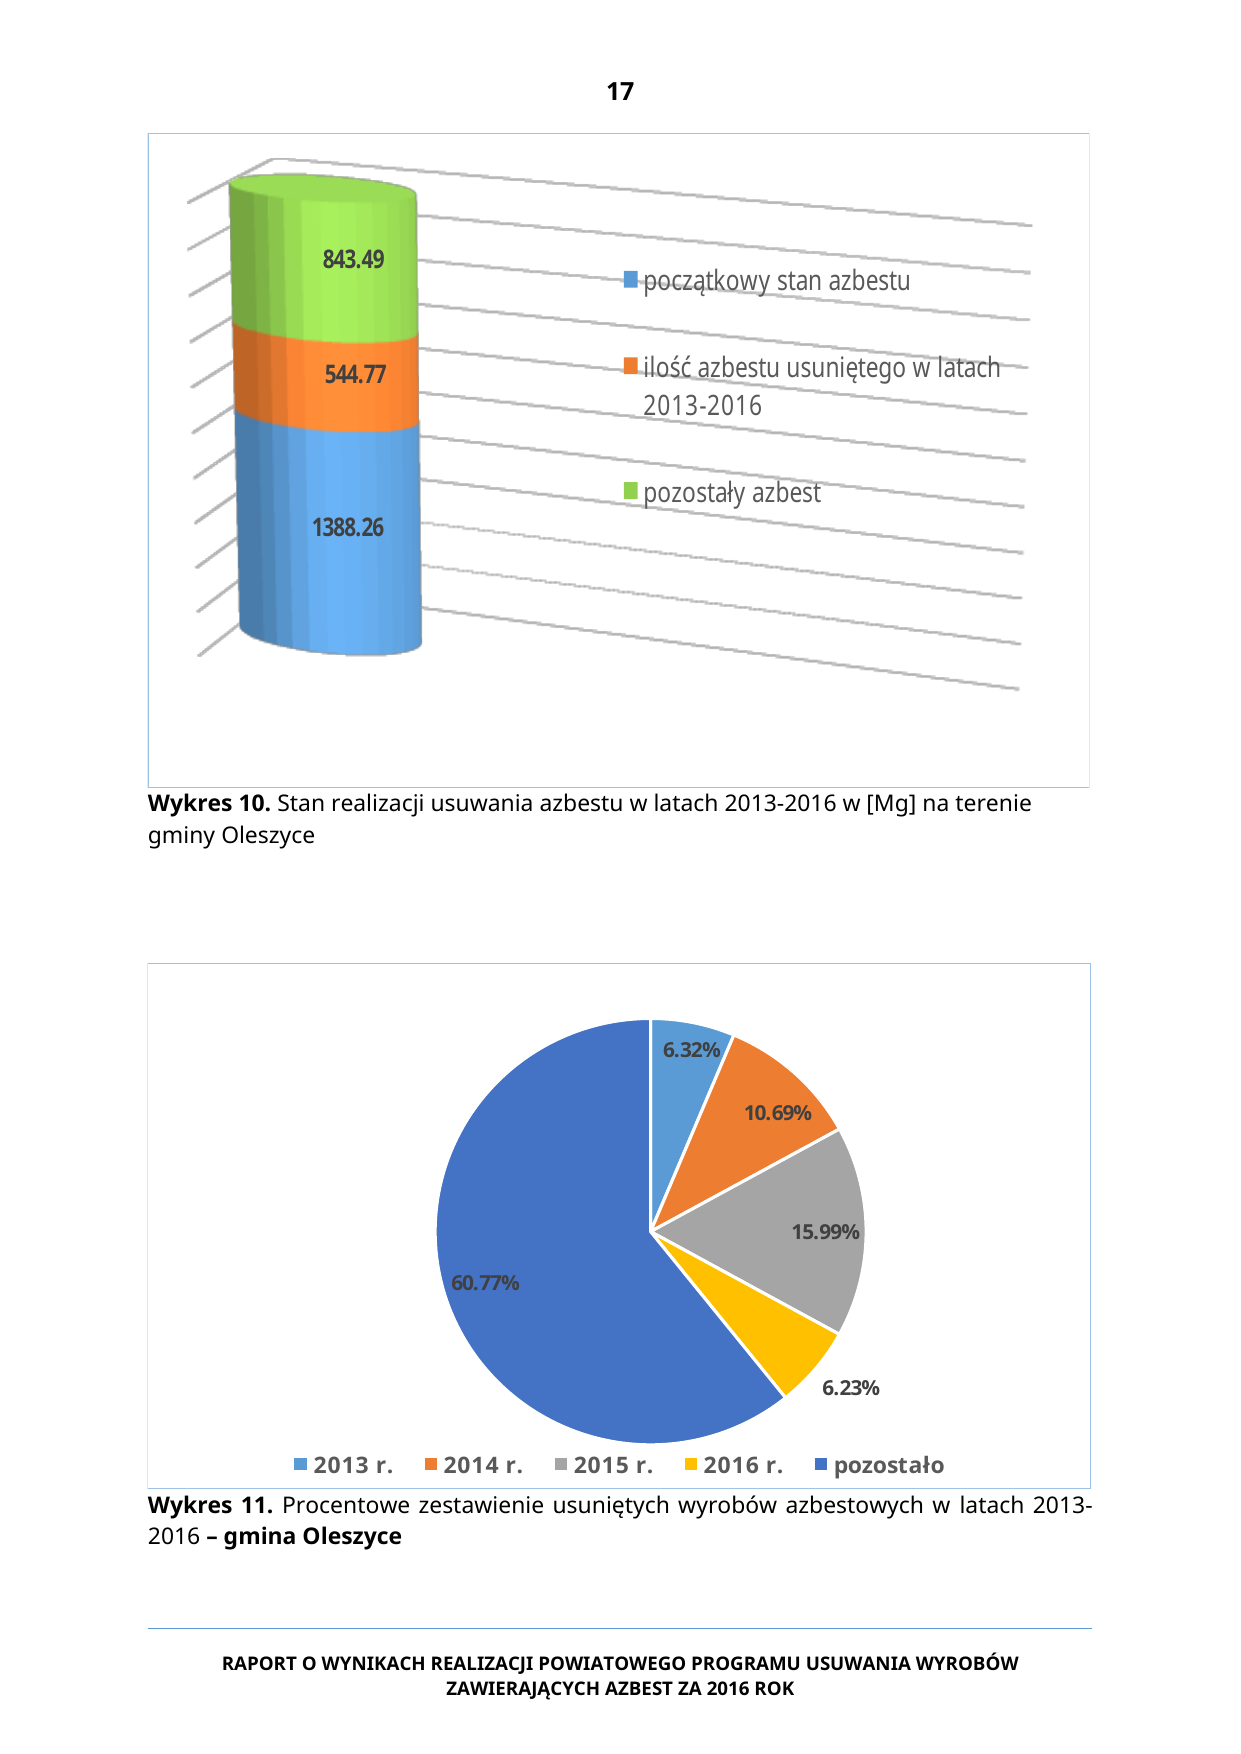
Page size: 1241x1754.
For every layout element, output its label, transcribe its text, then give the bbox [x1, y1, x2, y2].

text Wykres 10. Stan realizacji usuwania azbestu w latach 2013-2016 w [Mg] na terenie gminy Oleszyce [148, 787, 1092, 850]
text Wykres 11. Procentowe zestawienie usuniętych wyrobów azbestowych w latach 2013-2016 – gmina Oleszyce [148, 964, 1092, 1551]
